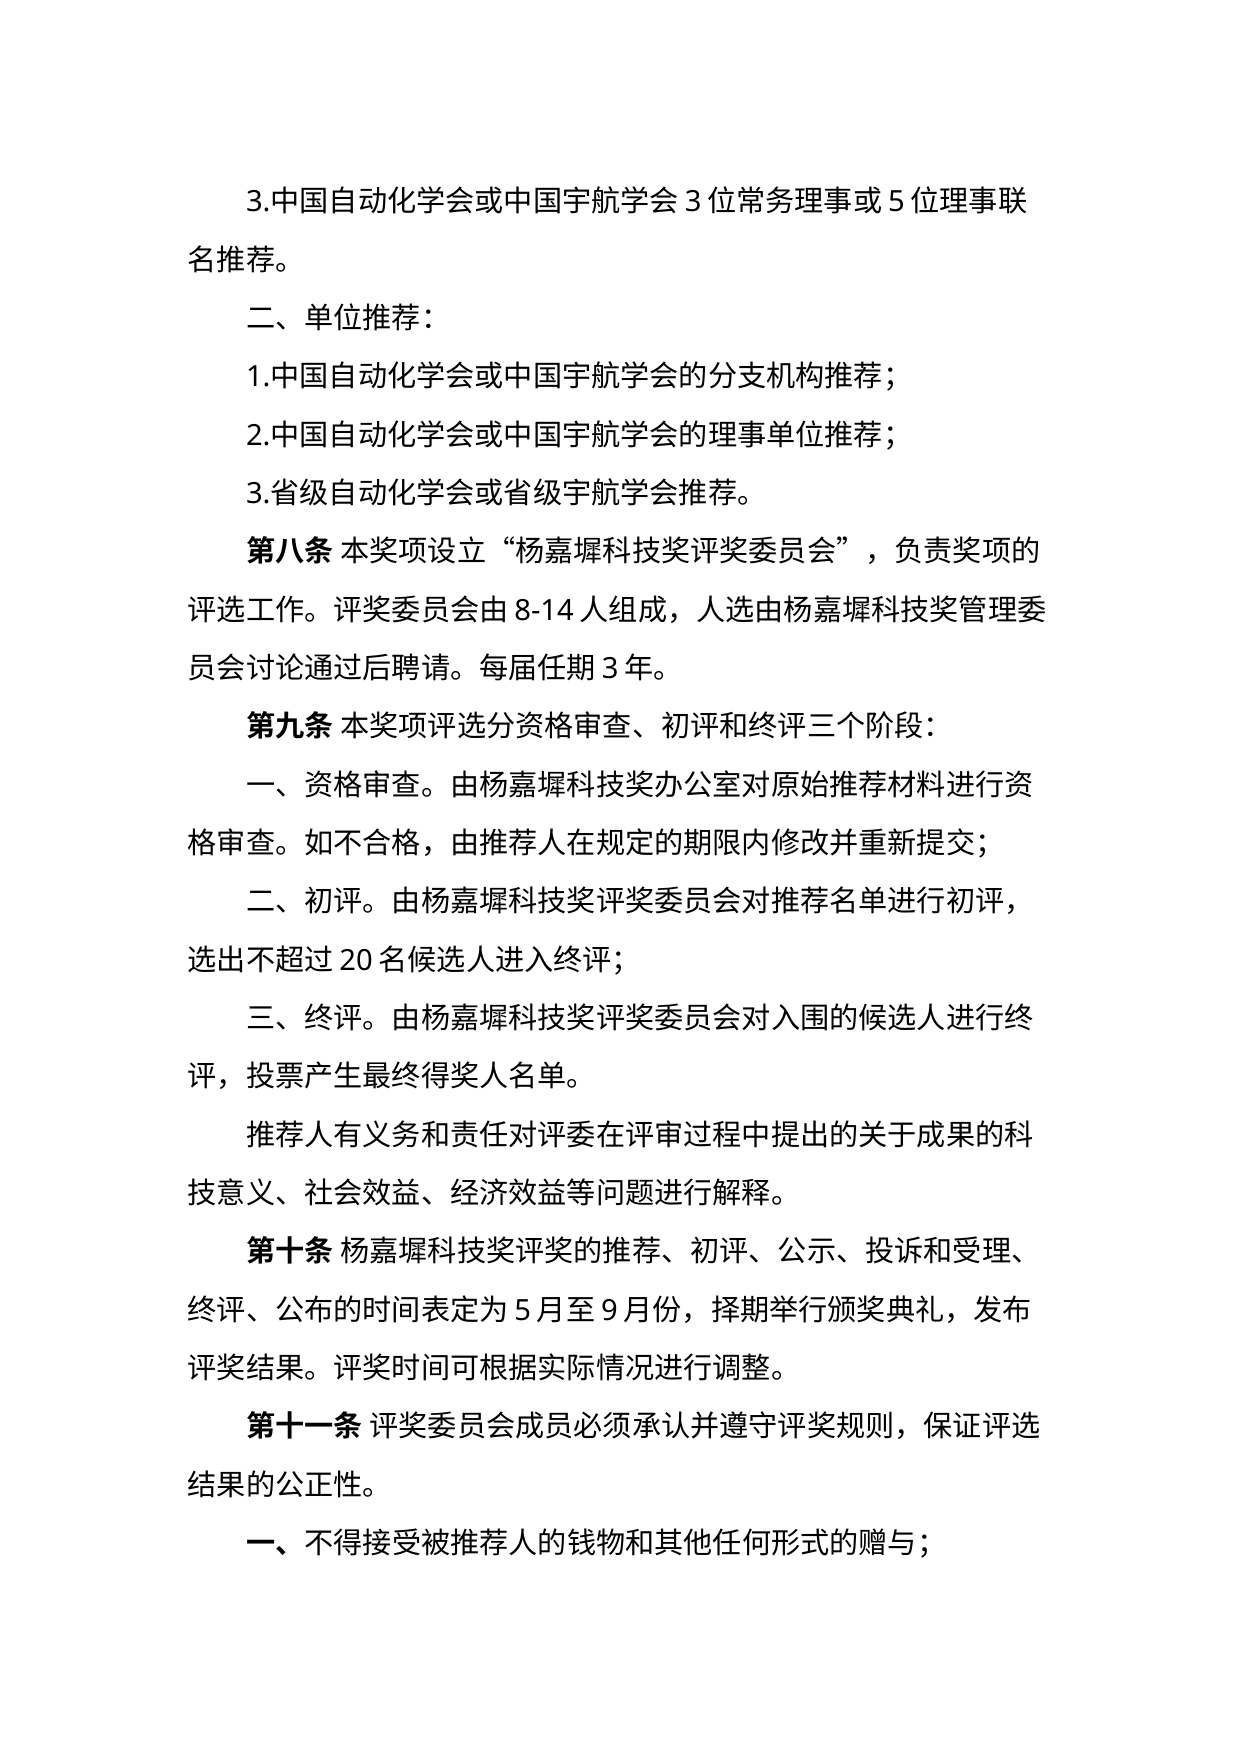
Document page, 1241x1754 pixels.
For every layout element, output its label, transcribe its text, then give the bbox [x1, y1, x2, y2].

text 一、资格审查。由杨嘉墀科技奖办公室对原始推荐材料进行资格审查。如不合格，由推荐人在规定的期限内修改并重新提交； [187, 745, 1053, 862]
text 一、不得接受被推荐人的钱物和其他任何形式的赠与； [187, 1504, 1053, 1562]
text 第十一条 评奖委员会成员必须承认并遵守评奖规则，保证评选结果的公正性。 [187, 1387, 1053, 1504]
text 第十条 杨嘉墀科技奖评奖的推荐、初评、公示、投诉和受理、终评、公布的时间表定为5月至9月份，择期举行颁奖典礼，发布评奖结果。评奖时间可根据实际情况进行调整。 [187, 1212, 1053, 1387]
text 三、终评。由杨嘉墀科技奖评奖委员会对入围的候选人进行终评，投票产生最终得奖人名单。 [187, 979, 1053, 1095]
text 2.中国自动化学会或中国宇航学会的理事单位推荐； [187, 395, 1053, 454]
text 第八条 本奖项设立“杨嘉墀科技奖评奖委员会”，负责奖项的评选工作。评奖委员会由8-14人组成，人选由杨嘉墀科技奖管理委员会讨论通过后聘请。每届任期3年。 [187, 512, 1053, 687]
text 二、单位推荐： [187, 279, 1053, 337]
text 推荐人有义务和责任对评委在评审过程中提出的关于成果的科技意义、社会效益、经济效益等问题进行解释。 [187, 1095, 1053, 1212]
text 第九条 本奖项评选分资格审查、初评和终评三个阶段： [187, 687, 1053, 745]
text 3.省级自动化学会或省级宇航学会推荐。 [187, 454, 1053, 512]
text 二、初评。由杨嘉墀科技奖评奖委员会对推荐名单进行初评，选出不超过20名候选人进入终评； [187, 862, 1053, 979]
text 3.中国自动化学会或中国宇航学会3位常务理事或5位理事联名推荐。 [187, 162, 1053, 279]
text 1.中国自动化学会或中国宇航学会的分支机构推荐； [187, 337, 1053, 395]
